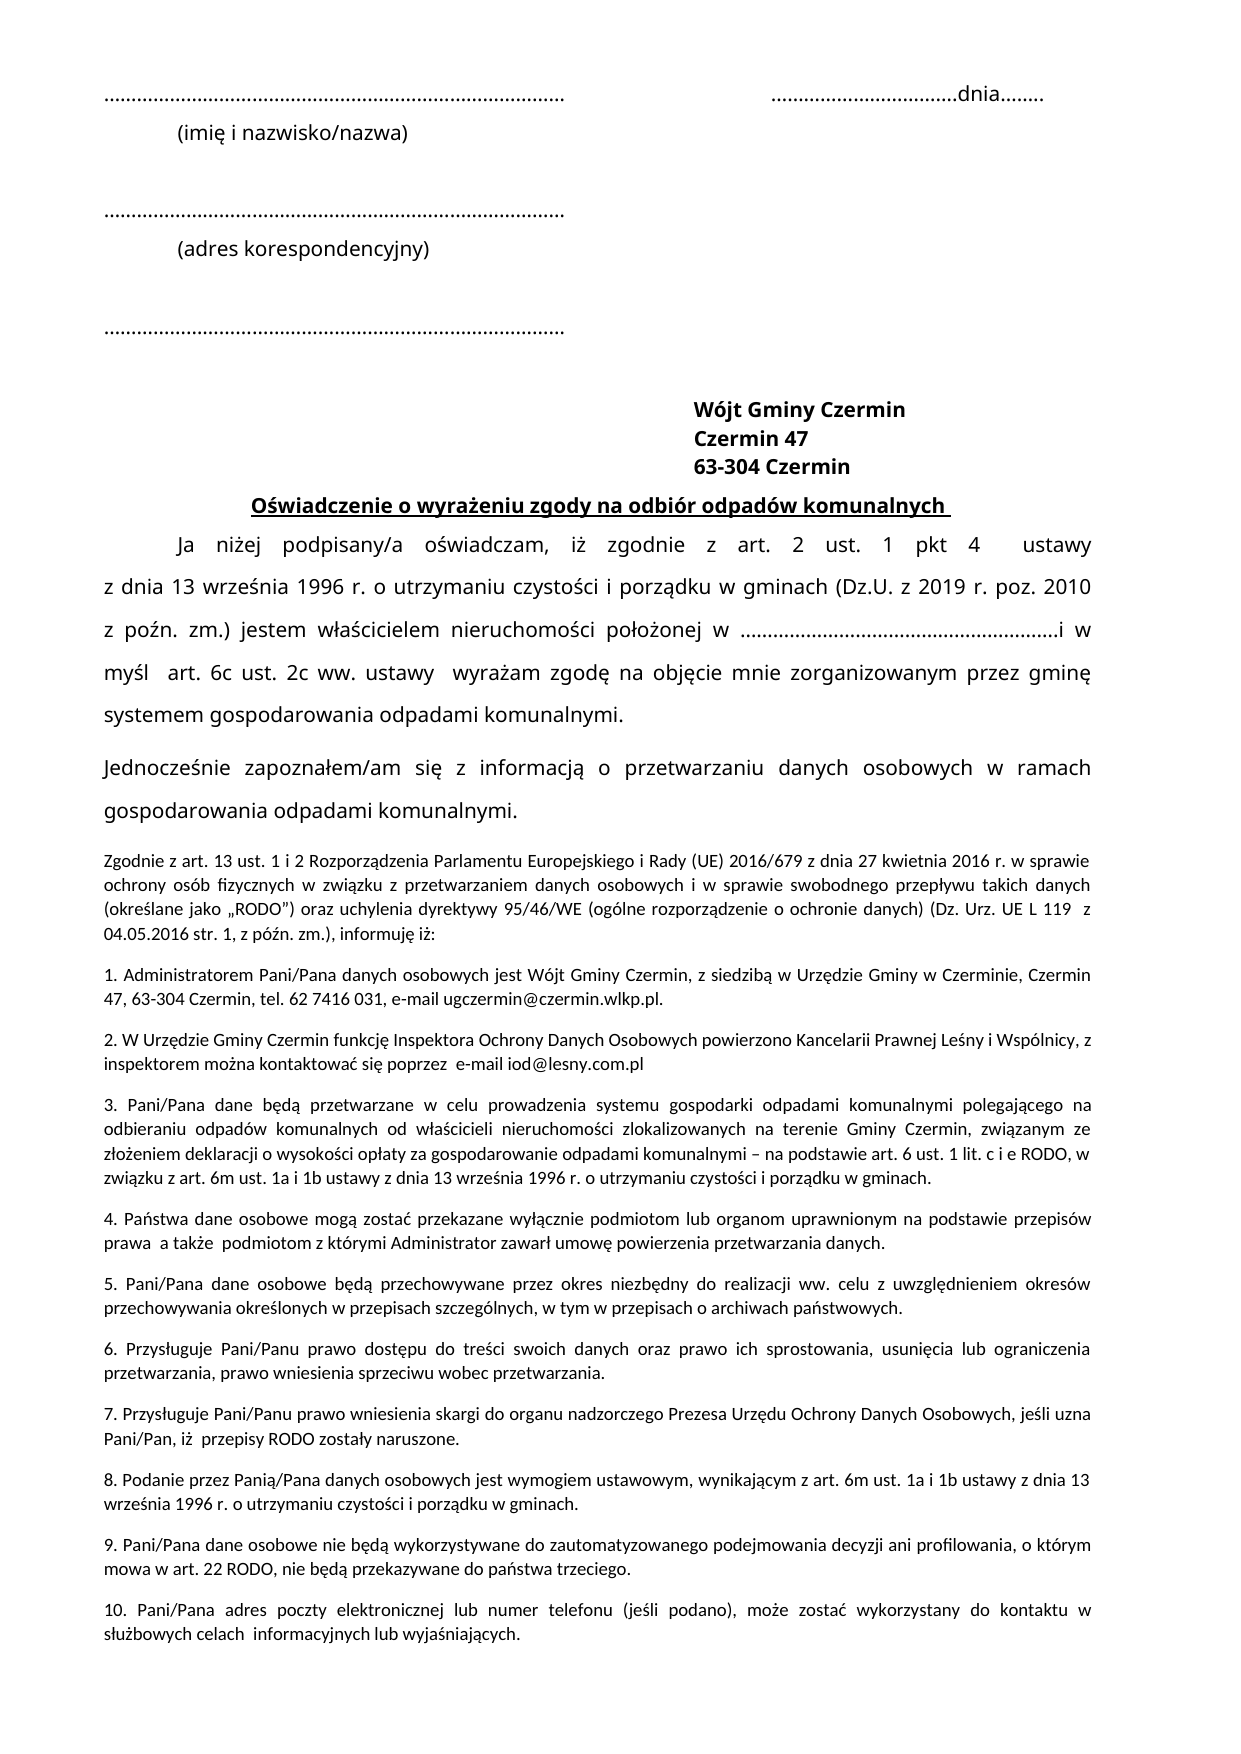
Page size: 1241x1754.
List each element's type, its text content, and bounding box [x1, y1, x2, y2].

text 63-304 Czermin [619, 452, 1093, 481]
text 2. W Urzędzie Gminy Czermin funkcję Inspektora Ochrony Danych Osobowych powierzono Kancelarii Prawnej Leśny i Wspólnicy, z inspektorem można kontaktować się poprzez e-mail iod@lesny.com.pl [103, 1028, 1093, 1075]
text 7. Przysługuje Pani/Panu prawo wniesienia skargi do organu nadzorczego Prezesa Urzędu Ochrony Danych Osobowych, jeśli uzna Pani/Pan, iż przepisy RODO zostały naruszone. [103, 1402, 1093, 1450]
text 1. Administratorem Pani/Pana danych osobowych jest Wójt Gminy Czermin, z siedzibą w Urzędzie Gminy w Czerminie, Czermin 47, 63-304 Czermin, tel. 62 7416 031, e-mail ugczermin@czermin.wlkp.pl. [103, 963, 1093, 1010]
text 8. Podanie przez Panią/Pana danych osobowych jest wymogiem ustawowym, wynikającym z art. 6m ust. 1a i 1b ustawy z dnia 13 września 1996 r. o utrzymaniu czystości i porządku w gminach. [103, 1468, 1093, 1515]
text 4. Państwa dane osobowe mogą zostać przekazane wyłącznie podmiotom lub organom uprawnionym na podstawie przepisów prawa a także podmiotom z którymi Administrator zawarł umowę powierzenia przetwarzania danych. [103, 1207, 1093, 1254]
text Oświadczenie o wyrażeniu zgody na odbiór odpadów komunalnych [29, 491, 1093, 519]
text ………………………………………………………………………… [103, 195, 1093, 224]
text Ja niżej podpisany/a oświadczam, iż zgodnie z art. 2 ust. 1 pkt 4 ustawy z dnia 13 września 1996 r. o utrzymaniu czystości i porządku w gminach (Dz.U. z 2019 r. poz. 2010 z poźn. zm.) jestem właścicielem nieruchomości położonej w ………………………………………………….i w myśl art. 6c ust. 2c ww. ustawy wyrażam zgodę na objęcie mnie zorganizowanym przez gminę systemem gospodarowania odpadami komunalnymi. [103, 530, 1093, 729]
text (imię i nazwisko/nazwa) [103, 118, 1093, 146]
text 3. Pani/Pana dane będą przetwarzane w celu prowadzenia systemu gospodarki odpadami komunalnymi polegającego na odbieraniu odpadów komunalnych od właścicieli nieruchomości zlokalizowanych na terenie Gminy Czermin, związanym ze złożeniem deklaracji o wysokości opłaty za gospodarowanie odpadami komunalnymi – na podstawie art. 6 ust. 1 lit. c i e RODO, w związku z art. 6m ust. 1a i 1b ustawy z dnia 13 września 1996 r. o utrzymaniu czystości i porządku w gminach. [103, 1093, 1093, 1189]
text Jednocześnie zapoznałem/am się z informacją o przetwarzaniu danych osobowych w ramach gospodarowania odpadami komunalnymi. [103, 753, 1093, 824]
text 10. Pani/Pana adres poczty elektronicznej lub numer telefonu (jeśli podano), może zostać wykorzystany do kontaktu w służbowych celach informacyjnych lub wyjaśniających. [103, 1598, 1093, 1645]
text Zgodnie z art. 13 ust. 1 i 2 Rozporządzenia Parlamentu Europejskiego i Rady (UE) 2016/679 z dnia 27 kwietnia 2016 r. w sprawie ochrony osób fizycznych w związku z przetwarzaniem danych osobowych i w sprawie swobodnego przepływu takich danych (określane jako „RODO”) oraz uchylenia dyrektywy 95/46/WE (ogólne rozporządzenie o ochronie danych) (Dz. Urz. UE L 119 z 04.05.2016 str. 1, z późn. zm.), informuję iż: [103, 849, 1093, 945]
text ………………………………………………………………………… [103, 312, 1093, 340]
text Wójt Gminy Czermin Czermin 47 [103, 395, 1093, 452]
text 9. Pani/Pana dane osobowe nie będą wykorzystywane do zautomatyzowanego podejmowania decyzji ani profilowania, o którym mowa w art. 22 RODO, nie będą przekazywane do państwa trzeciego. [103, 1533, 1093, 1580]
text 6. Przysługuje Pani/Panu prawo dostępu do treści swoich danych oraz prawo ich sprostowania, usunięcia lub ograniczenia przetwarzania, prawo wniesienia sprzeciwu wobec przetwarzania. [103, 1337, 1093, 1384]
text (adres korespondencyjny) [103, 234, 1093, 263]
text ………………………………………………………………………… …………………………….dnia…….. [103, 79, 1093, 107]
text 5. Pani/Pana dane osobowe będą przechowywane przez okres niezbędny do realizacji ww. celu z uwzględnieniem okresów przechowywania określonych w przepisach szczególnych, w tym w przepisach o archiwach państwowych. [103, 1272, 1093, 1319]
